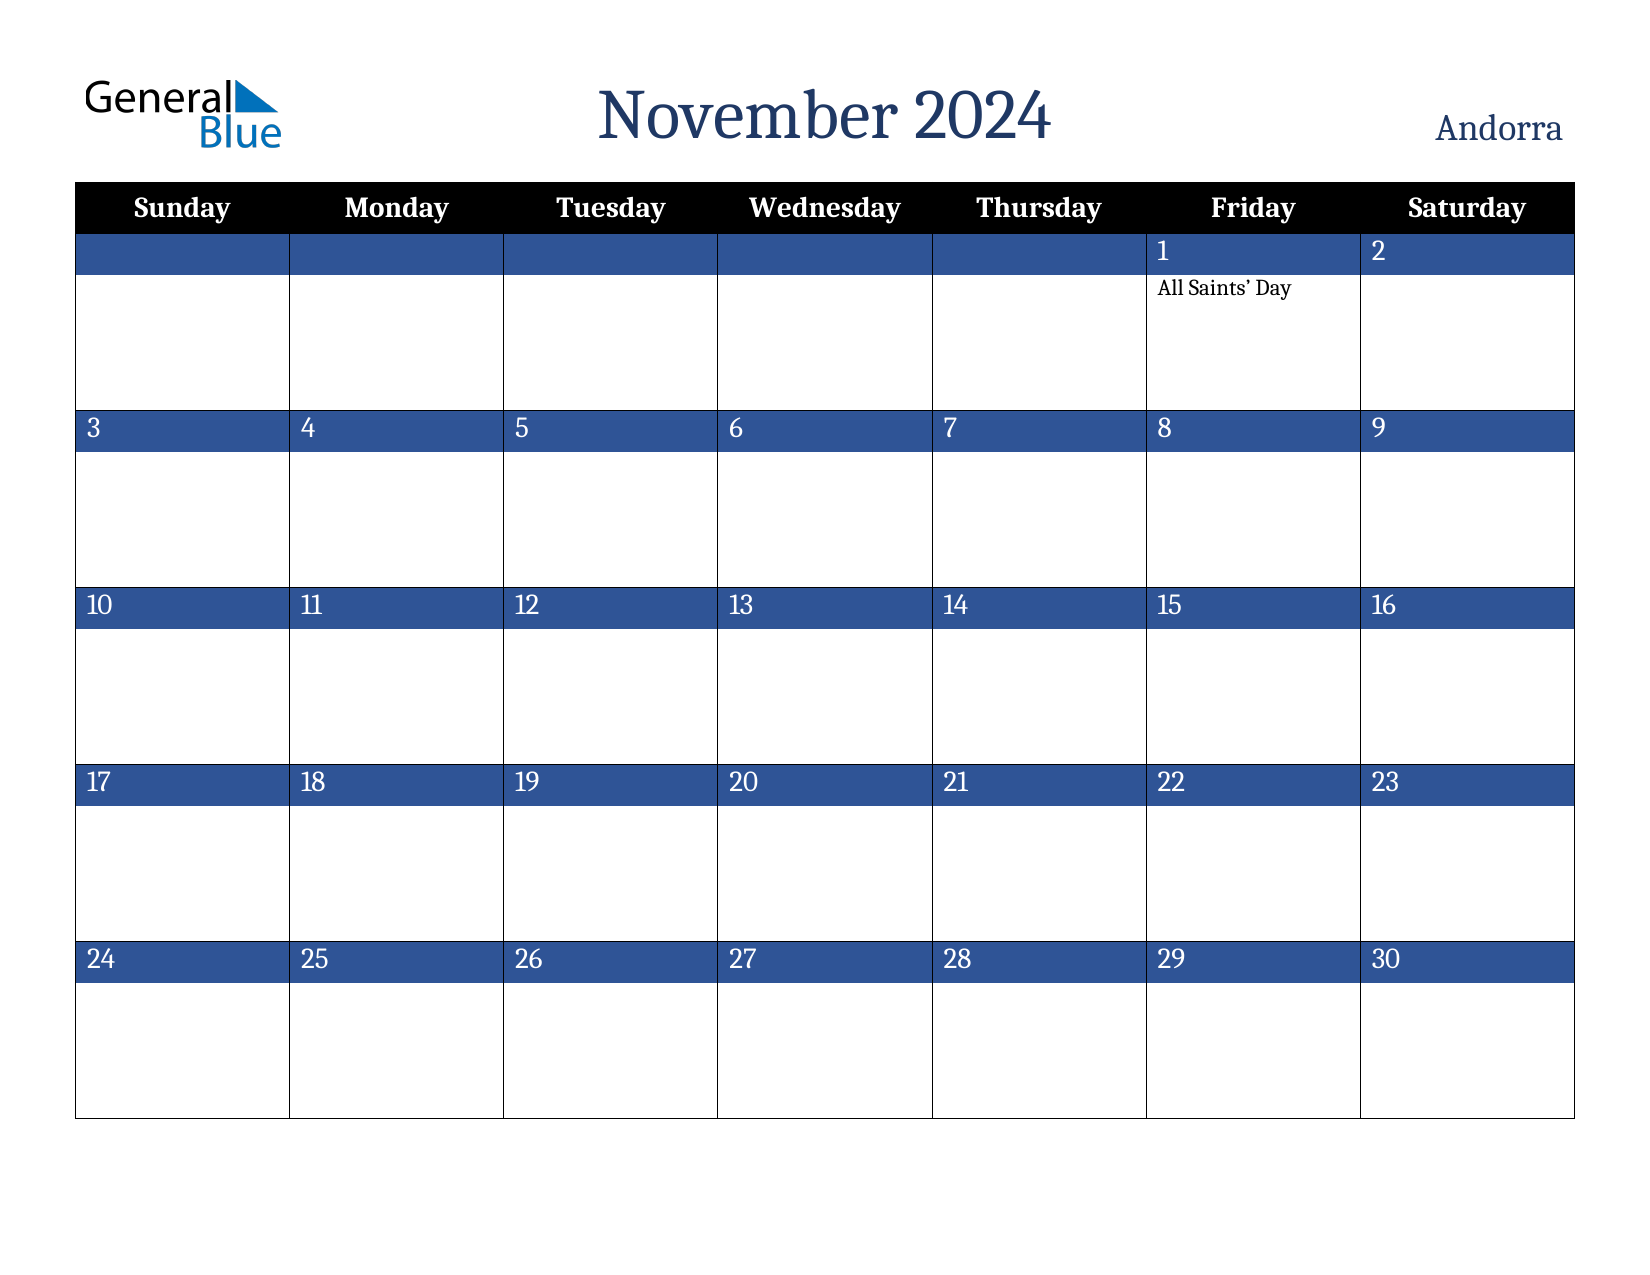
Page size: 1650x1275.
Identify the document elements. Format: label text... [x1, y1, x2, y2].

table_cell 11 [290, 588, 503, 629]
table_cell [1361, 629, 1574, 764]
table_cell [290, 983, 503, 1118]
table_cell 4 [290, 411, 503, 452]
table_cell [1147, 983, 1360, 1118]
table_cell Wednesday [718, 183, 932, 233]
table_cell [933, 275, 1146, 410]
table_cell [718, 275, 932, 410]
table_cell All Saints’ Day [1147, 275, 1360, 410]
table_cell 26 [504, 942, 717, 983]
table_cell [290, 275, 503, 410]
table_header Andorra [1146, 75, 1574, 182]
table_cell 23 [1361, 765, 1574, 806]
table_cell [1361, 983, 1574, 1118]
table_cell [76, 983, 289, 1118]
table_cell [718, 234, 932, 275]
table_cell [76, 452, 289, 587]
picture [86, 80, 281, 148]
table_cell 30 [1361, 942, 1574, 983]
table_cell Sunday [76, 183, 289, 233]
table_cell [933, 983, 1146, 1118]
table_cell 9 [1361, 411, 1574, 452]
table_cell [76, 806, 289, 941]
table_cell [76, 629, 289, 764]
table_cell 29 [1147, 942, 1360, 983]
table_cell 21 [933, 765, 1146, 806]
table_cell [1147, 452, 1360, 587]
table_cell 28 [933, 942, 1146, 983]
table_cell 15 [1147, 588, 1360, 629]
table_cell [1361, 452, 1574, 587]
table_cell 13 [718, 588, 932, 629]
table_cell [1147, 806, 1360, 941]
table_cell [933, 629, 1146, 764]
table_cell 12 [504, 588, 717, 629]
table_cell 1 [1147, 234, 1360, 275]
table_cell [718, 983, 932, 1118]
table_cell 18 [290, 765, 503, 806]
table_cell Saturday [1361, 183, 1574, 233]
table_cell 10 [76, 588, 289, 629]
table_cell [718, 629, 932, 764]
table_cell [718, 806, 932, 941]
table_cell 24 [76, 942, 289, 983]
table_cell Monday [290, 183, 503, 233]
table_cell 25 [290, 942, 503, 983]
table_cell [290, 234, 503, 275]
table_header November 2024 [504, 75, 1146, 182]
table_cell Friday [1147, 183, 1360, 233]
table_cell [1361, 806, 1574, 941]
table_cell Tuesday [504, 183, 717, 233]
table_cell [1361, 275, 1574, 410]
table_cell [290, 629, 503, 764]
table_cell 2 [1361, 234, 1574, 275]
table_cell [504, 629, 717, 764]
table_cell 3 [76, 411, 289, 452]
table_cell [290, 806, 503, 941]
table_cell 17 [76, 765, 289, 806]
table_header [76, 75, 503, 182]
table_cell 6 [718, 411, 932, 452]
table_cell [504, 234, 717, 275]
table_cell 7 [933, 411, 1146, 452]
table_cell [76, 275, 289, 410]
table_cell 16 [1361, 588, 1574, 629]
table_cell [718, 452, 932, 587]
table_cell 8 [1147, 411, 1360, 452]
table_cell 5 [504, 411, 717, 452]
table_cell 22 [1147, 765, 1360, 806]
table_cell [1147, 629, 1360, 764]
table_cell [933, 806, 1146, 941]
table_cell [933, 234, 1146, 275]
table_cell 19 [504, 765, 717, 806]
table_cell [933, 452, 1146, 587]
table_cell Thursday [933, 183, 1146, 233]
table_cell [76, 234, 289, 275]
table_cell [290, 452, 503, 587]
table_cell [504, 806, 717, 941]
table_cell [504, 983, 717, 1118]
table_cell [504, 452, 717, 587]
table_cell [504, 275, 717, 410]
table_cell 14 [933, 588, 1146, 629]
table_cell 27 [718, 942, 932, 983]
table_cell 20 [718, 765, 932, 806]
